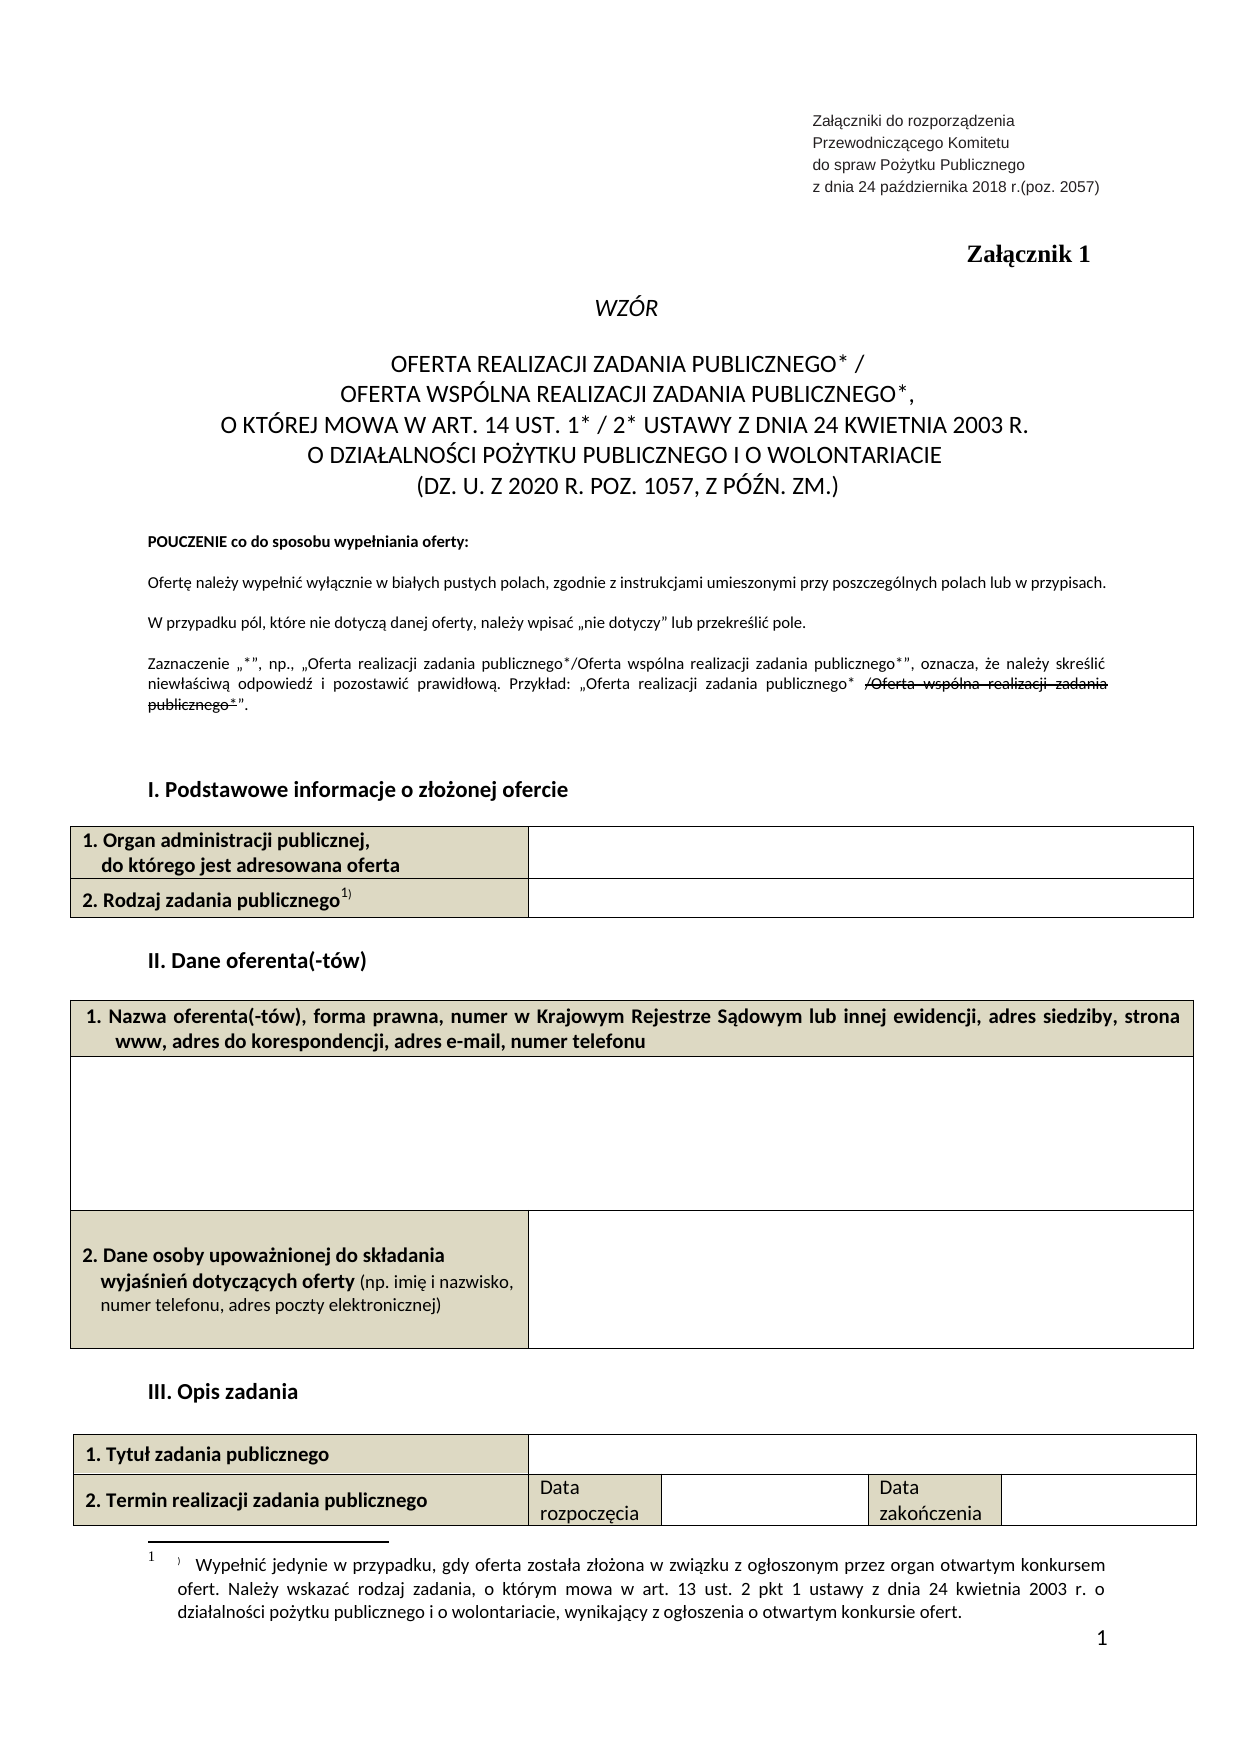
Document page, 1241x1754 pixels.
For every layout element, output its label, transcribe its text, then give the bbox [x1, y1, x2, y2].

text III. Opis zadania [148, 1377, 1107, 1405]
text Ofertę należy wypełnić wyłącznie w białych pustych polach, zgodnie z instrukcjami umieszonymi przy poszczególnych polach lub w przypisach. [148, 572, 1107, 592]
table_cell Data rozpoczęcia [529, 1475, 661, 1525]
table_header 1. Organ administracji publicznej, do którego jest adresowana oferta [71, 827, 528, 878]
text Zaznaczenie „*”, np., „Oferta realizacji zadania publicznego*/Oferta wspólna realizacji zadania publicznego*”, oznacza, że należy skreślić niewłaściwą odpowiedź i pozostawić prawidłową. Przykład: „Oferta realizacji zadania publicznego* /Oferta wspólna realizacji zadania publicznego*”. [148, 653, 1107, 714]
table_cell [662, 1475, 868, 1525]
text WZÓR [148, 293, 1107, 323]
table_cell [71, 1057, 1193, 1210]
text POUCZENIE co do sposobu wypełniania oferty: [148, 531, 1107, 552]
table_header 1. Tytuł zadania publicznego [74, 1435, 528, 1473]
table_header [529, 1435, 1196, 1473]
text II. Dane oferenta(-tów) [148, 946, 1107, 974]
table_cell [529, 1211, 1193, 1348]
table_cell 2. Rodzaj zadania publicznego) [71, 879, 528, 917]
text OFERTA WSPÓLNA REALIZACJI ZADANIA PUBLICZNEGO*, [148, 379, 1107, 409]
table_cell 2. Termin realizacji zadania publicznego [74, 1475, 528, 1525]
table_cell [529, 879, 1193, 917]
table_header [529, 827, 1193, 878]
text W przypadku pól, które nie dotyczą danej oferty, należy wpisać „nie dotyczy” lub przekreślić pole. [148, 612, 1107, 633]
text Załącznik 1 [148, 239, 1107, 268]
text O KTÓREJ MOWA W ART. 14 UST. 1* / 2* USTAWY Z DNIA 24 KWIETNIA 2003 R. O DZIAŁALNOŚCI POŻYTKU PUBLICZNEGO I O WOLONTARIACIE (DZ. U. Z 2020 R. POZ. 1057, Z PÓŹN. ZM.) [148, 409, 1107, 501]
table_cell 2. Dane osoby upoważnionej do składania wyjaśnień dotyczących oferty (np. imię i nazwisko, numer telefonu, adres poczty elektronicznej) [71, 1211, 528, 1348]
text OFERTA REALIZACJI ZADANIA PUBLICZNEGO* / [148, 348, 1107, 379]
text I. Podstawowe informacje o złożonej ofercie [148, 775, 1107, 803]
text Załączniki do rozporządzenia Przewodniczącego Komitetu do spraw Pożytku Publicznego z dnia 24 października 2018 r.(poz. 2057) [812, 112, 1107, 196]
table_cell [1002, 1475, 1196, 1525]
table_cell Data zakończenia [869, 1475, 1001, 1525]
table_header 1. Nazwa oferenta(-tów), forma prawna, numer w Krajowym Rejestrze Sądowym lub innej ewidencji, adres siedziby, strona www, adres do korespondencji, adres e-mail, numer telefonu [71, 1001, 1193, 1056]
